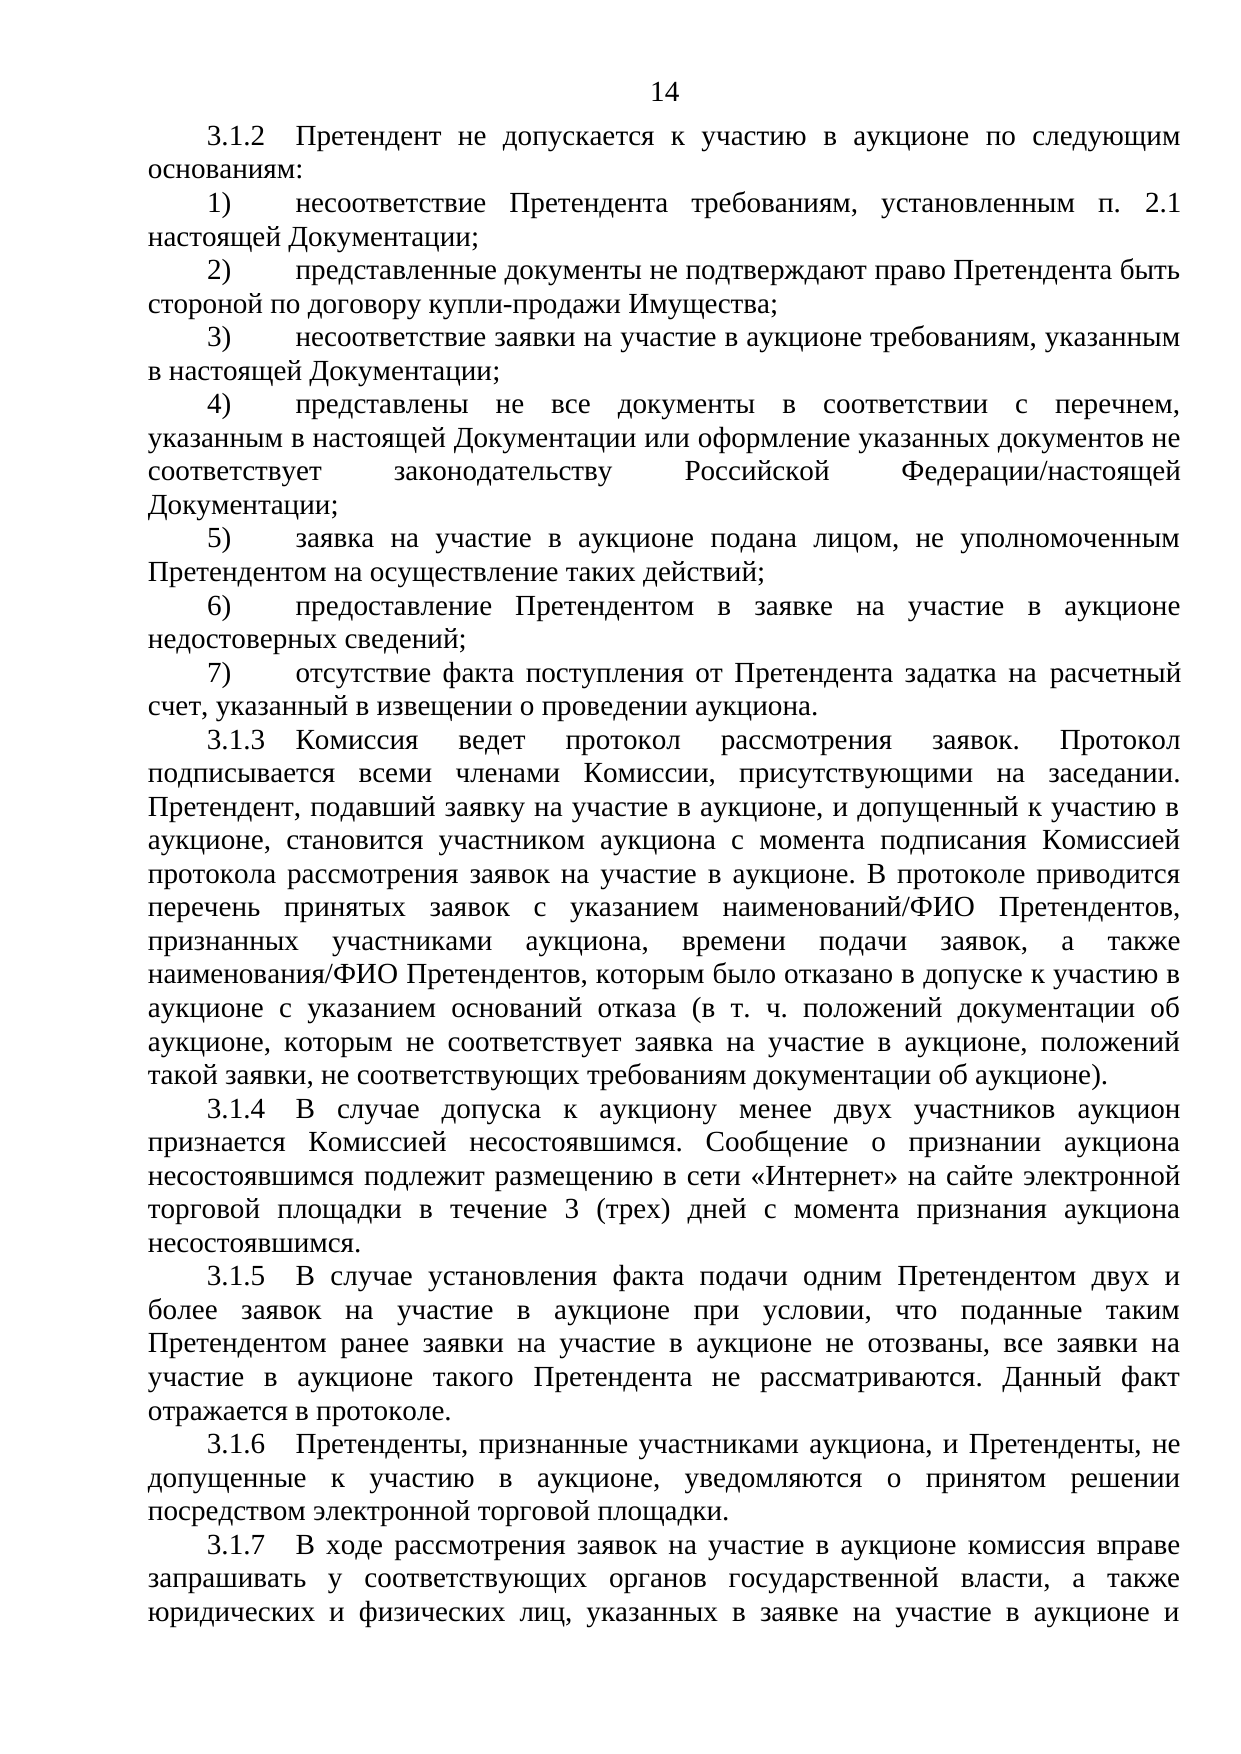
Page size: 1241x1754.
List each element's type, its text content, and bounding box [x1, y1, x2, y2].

list несоответствие заявки на участие в аукционе требованиям, указанным в настоящей Документации; [148, 319, 1181, 386]
list В случае установления факта подачи одним Претендентом двух и более заявок на участие в аукционе при условии, что поданные таким Претендентом ранее заявки на участие в аукционе не отозваны, все заявки на участие в аукционе такого Претендента не рассматриваются. Данный факт отражается в протоколе. [148, 1258, 1181, 1426]
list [148, 1527, 1181, 1627]
list В случае допуска к аукциону менее двух участников аукцион признается Комиссией несостоявшимся. Сообщение о признании аукциона несостоявшимся подлежит размещению в сети «Интернет» на сайте электронной торговой площадки в течение 3 (трех) дней с момента признания аукциона несостоявшимся. [148, 1091, 1181, 1258]
list Претендент не допускается к участию в аукционе по следующим основаниям: [148, 118, 1181, 185]
list представлены не все документы в соответствии с перечнем, указанным в настоящей Документации или оформление указанных документов не соответствует законодательству Российской Федерации/настоящей Документации; [148, 386, 1181, 521]
list отсутствие факта поступления от Претендента задатка на расчетный счет, указанный в извещении о проведении аукциона. [148, 655, 1181, 722]
list Комиссия ведет протокол рассмотрения заявок. Протокол подписывается всеми членами Комиссии, присутствующими на заседании. Претендент, подавший заявку на участие в аукционе, и допущенный к участию в аукционе, становится участником аукциона с момента подписания Комиссией протокола рассмотрения заявок на участие в аукционе. В протоколе приводится перечень принятых заявок с указанием наименований/ФИО Претендентов, признанных участниками аукциона, времени подачи заявок, а также наименования/ФИО Претендентов, которым было отказано в допуске к участию в аукционе с указанием оснований отказа (в т. ч. положений документации об аукционе, которым не соответствует заявка на участие в аукционе, положений такой заявки, не соответствующих требованиям документации об аукционе). [148, 722, 1181, 1091]
list предоставление Претендентом в заявке на участие в аукционе недостоверных сведений; [148, 588, 1181, 655]
list Претенденты, признанные участниками аукциона, и Претенденты, не допущенные к участию в аукционе, уведомляются о принятом решении посредством электронной торговой площадки. [148, 1426, 1181, 1527]
list представленные документы не подтверждают право Претендента быть стороной по договору купли-продажи Имущества; [148, 252, 1181, 319]
list заявка на участие в аукционе подана лицом, не уполномоченным Претендентом на осуществление таких действий; [148, 521, 1181, 588]
